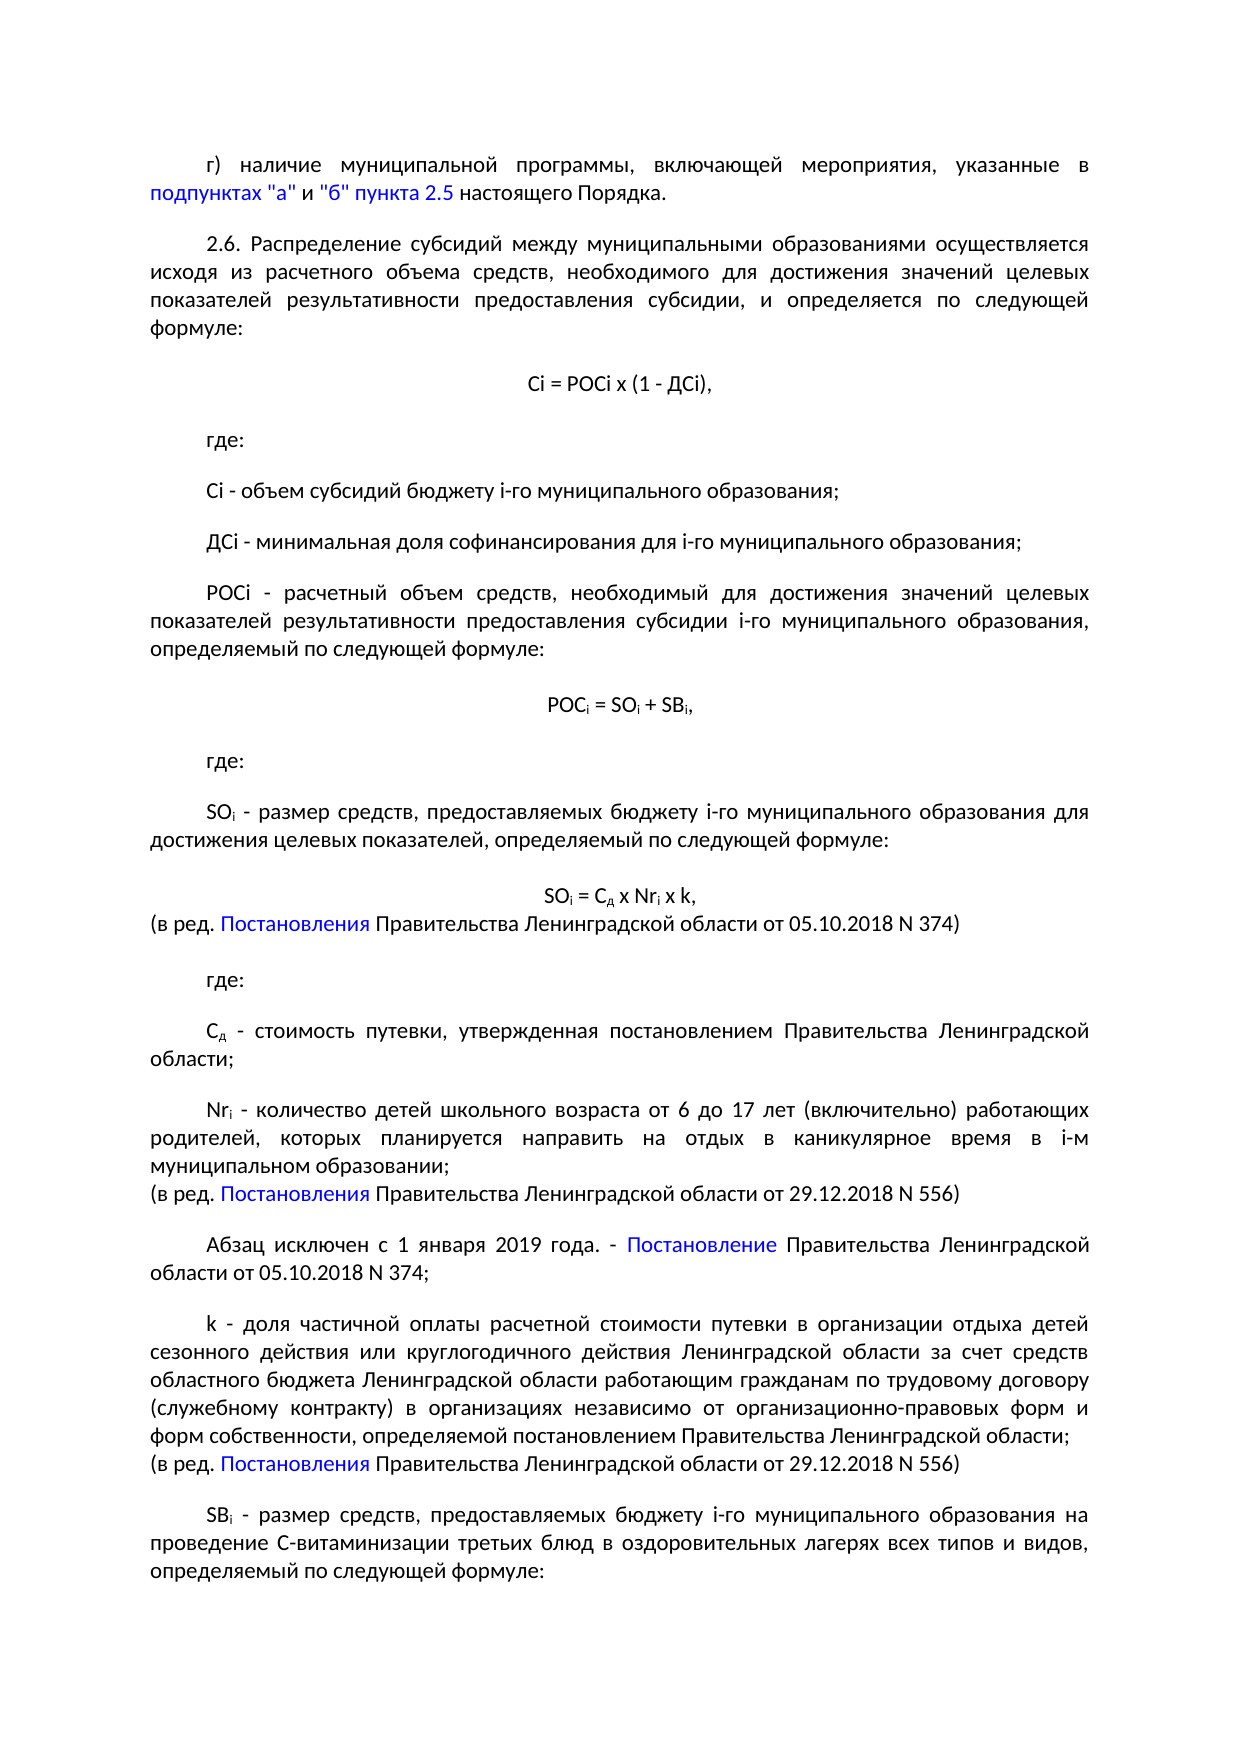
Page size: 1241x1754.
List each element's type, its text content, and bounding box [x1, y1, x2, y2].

text где: [150, 425, 1090, 453]
text k - доля частичной оплаты расчетной стоимости путевки в организации отдыха детей сезонного действия или круглогодичного действия Ленинградской области за счет средств областного бюджета Ленинградской области работающим гражданам по трудовому договору (служебному контракту) в организациях независимо от организационно-правовых форм и форм собственности, определяемой постановлением Правительства Ленинградской области; [150, 1309, 1090, 1449]
text Сi = РОСi x (1 - ДСi), [150, 369, 1090, 397]
text SOi - размер средств, предоставляемых бюджету i-го муниципального образования для достижения целевых показателей, определяемый по следующей формуле: [150, 797, 1090, 853]
text где: [150, 965, 1090, 993]
text SOi = Сд x Nri x k, [150, 881, 1090, 909]
text РОСi - расчетный объем средств, необходимый для достижения значений целевых показателей результативности предоставления субсидии i-го муниципального образования, определяемый по следующей формуле: [150, 578, 1090, 662]
text (в ред. Постановления Правительства Ленинградской области от 05.10.2018 N 374) [150, 909, 1090, 937]
text ДСi - минимальная доля софинансирования для i-го муниципального образования; [150, 527, 1090, 555]
text Сi - объем субсидий бюджету i-го муниципального образования; [150, 476, 1090, 504]
text где: [150, 746, 1090, 774]
text 2.6. Распределение субсидий между муниципальными образованиями осуществляется исходя из расчетного объема средств, необходимого для достижения значений целевых показателей результативности предоставления субсидии, и определяется по следующей формуле: [150, 229, 1090, 341]
text г) наличие муниципальной программы, включающей мероприятия, указанные в подпунктах "а" и "б" пункта 2.5 настоящего Порядка. [150, 150, 1090, 206]
text РОСi = SOi + SBi, [150, 690, 1090, 718]
text (в ред. Постановления Правительства Ленинградской области от 29.12.2018 N 556) [150, 1449, 1090, 1477]
text Сд - стоимость путевки, утвержденная постановлением Правительства Ленинградской области; [150, 1016, 1090, 1072]
text (в ред. Постановления Правительства Ленинградской области от 29.12.2018 N 556) [150, 1179, 1090, 1207]
text Nri - количество детей школьного возраста от 6 до 17 лет (включительно) работающих родителей, которых планируется направить на отдых в каникулярное время в i-м муниципальном образовании; [150, 1095, 1090, 1179]
text SBi - размер средств, предоставляемых бюджету i-го муниципального образования на проведение C-витаминизации третьих блюд в оздоровительных лагерях всех типов и видов, определяемый по следующей формуле: [150, 1500, 1090, 1584]
text Абзац исключен с 1 января 2019 года. - Постановление Правительства Ленинградской области от 05.10.2018 N 374; [150, 1230, 1090, 1286]
